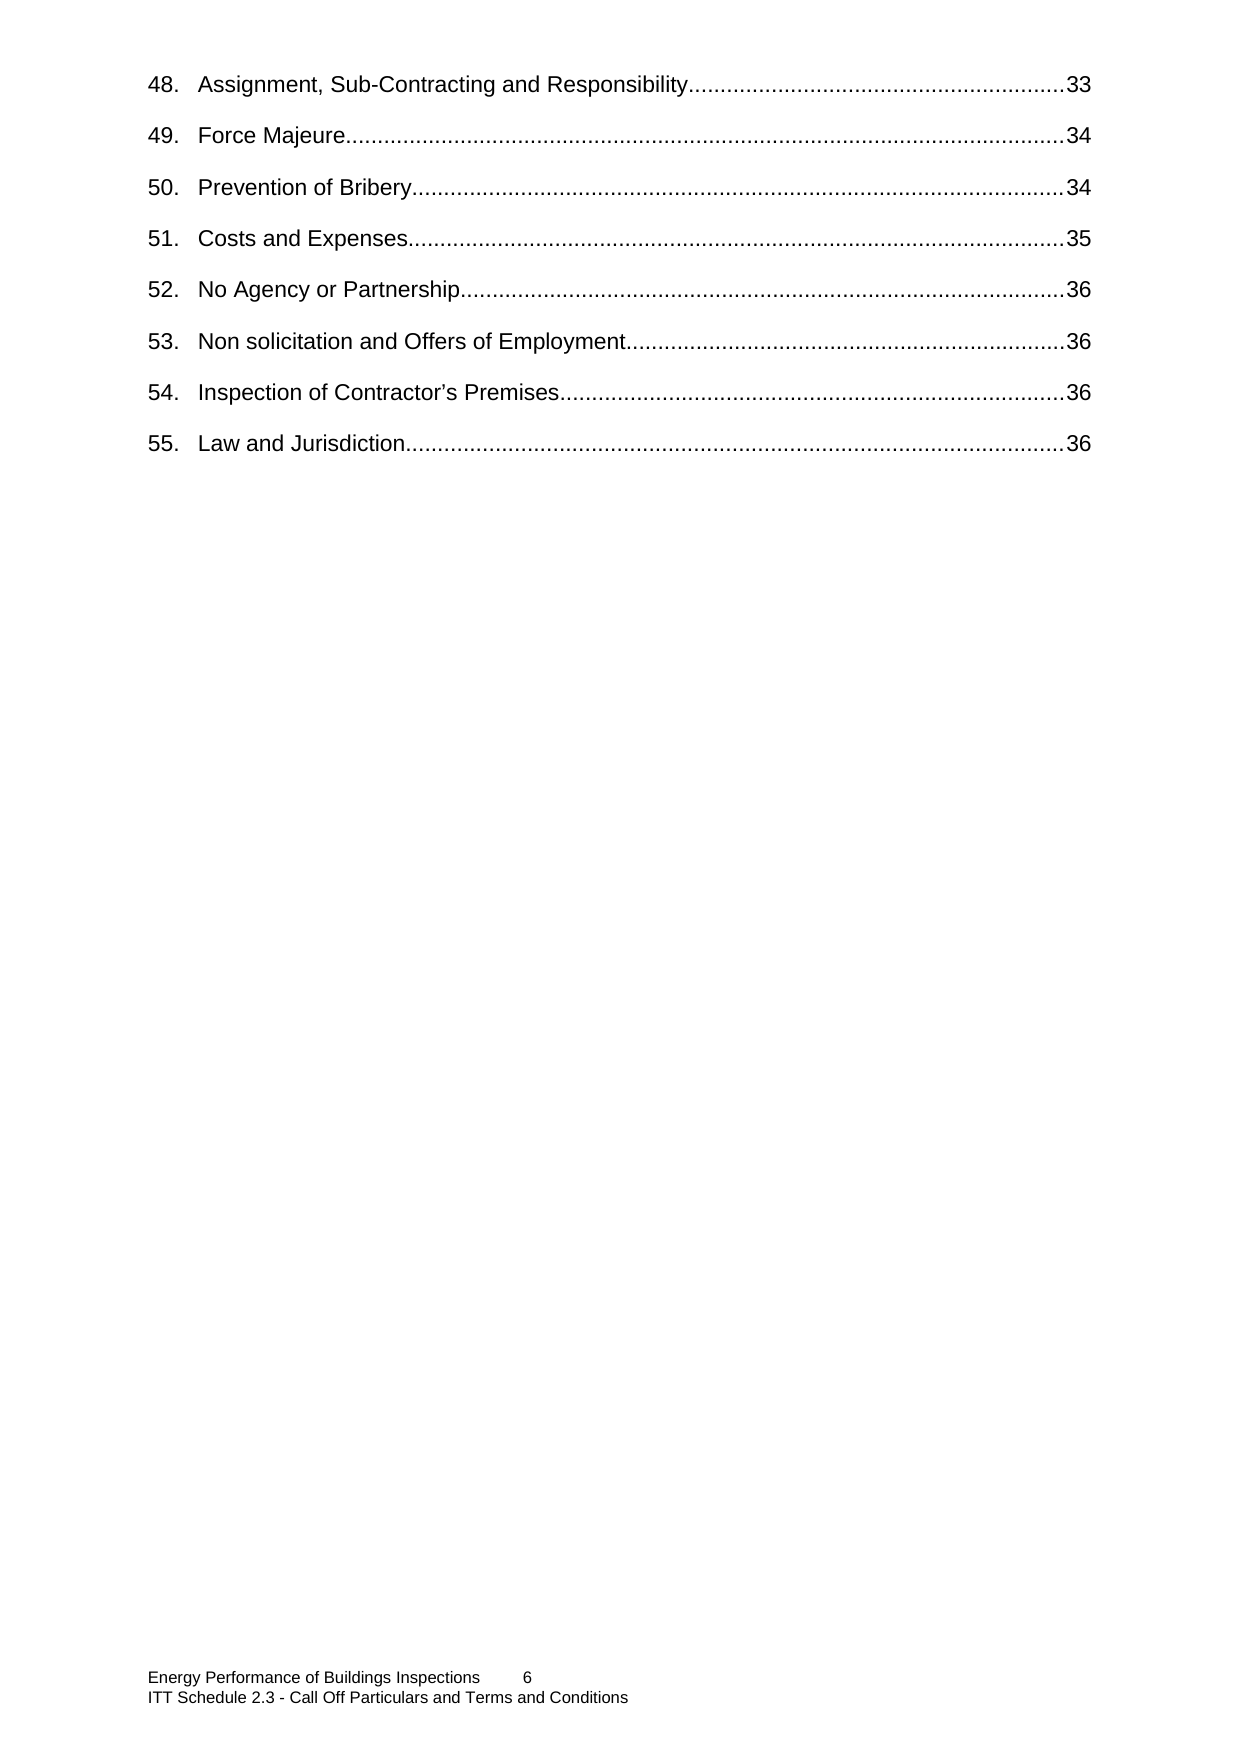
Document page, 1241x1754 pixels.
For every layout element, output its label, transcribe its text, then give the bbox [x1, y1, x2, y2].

text 52. No Agency or Partnership 36 [148, 276, 1092, 303]
text 49. Force Majeure 34 [148, 122, 1092, 149]
text 55. Law and Jurisdiction 36 [148, 430, 1092, 457]
text 50. Prevention of Bribery 34 [148, 174, 1092, 200]
text 51. Costs and Expenses 35 [148, 225, 1092, 251]
text 54. Inspection of Contractor’s Premises 36 [148, 379, 1092, 405]
text 48. Assignment, Sub-Contracting and Responsibility 33 [148, 71, 1092, 97]
text 53. Non solicitation and Offers of Employment 36 [148, 328, 1092, 354]
